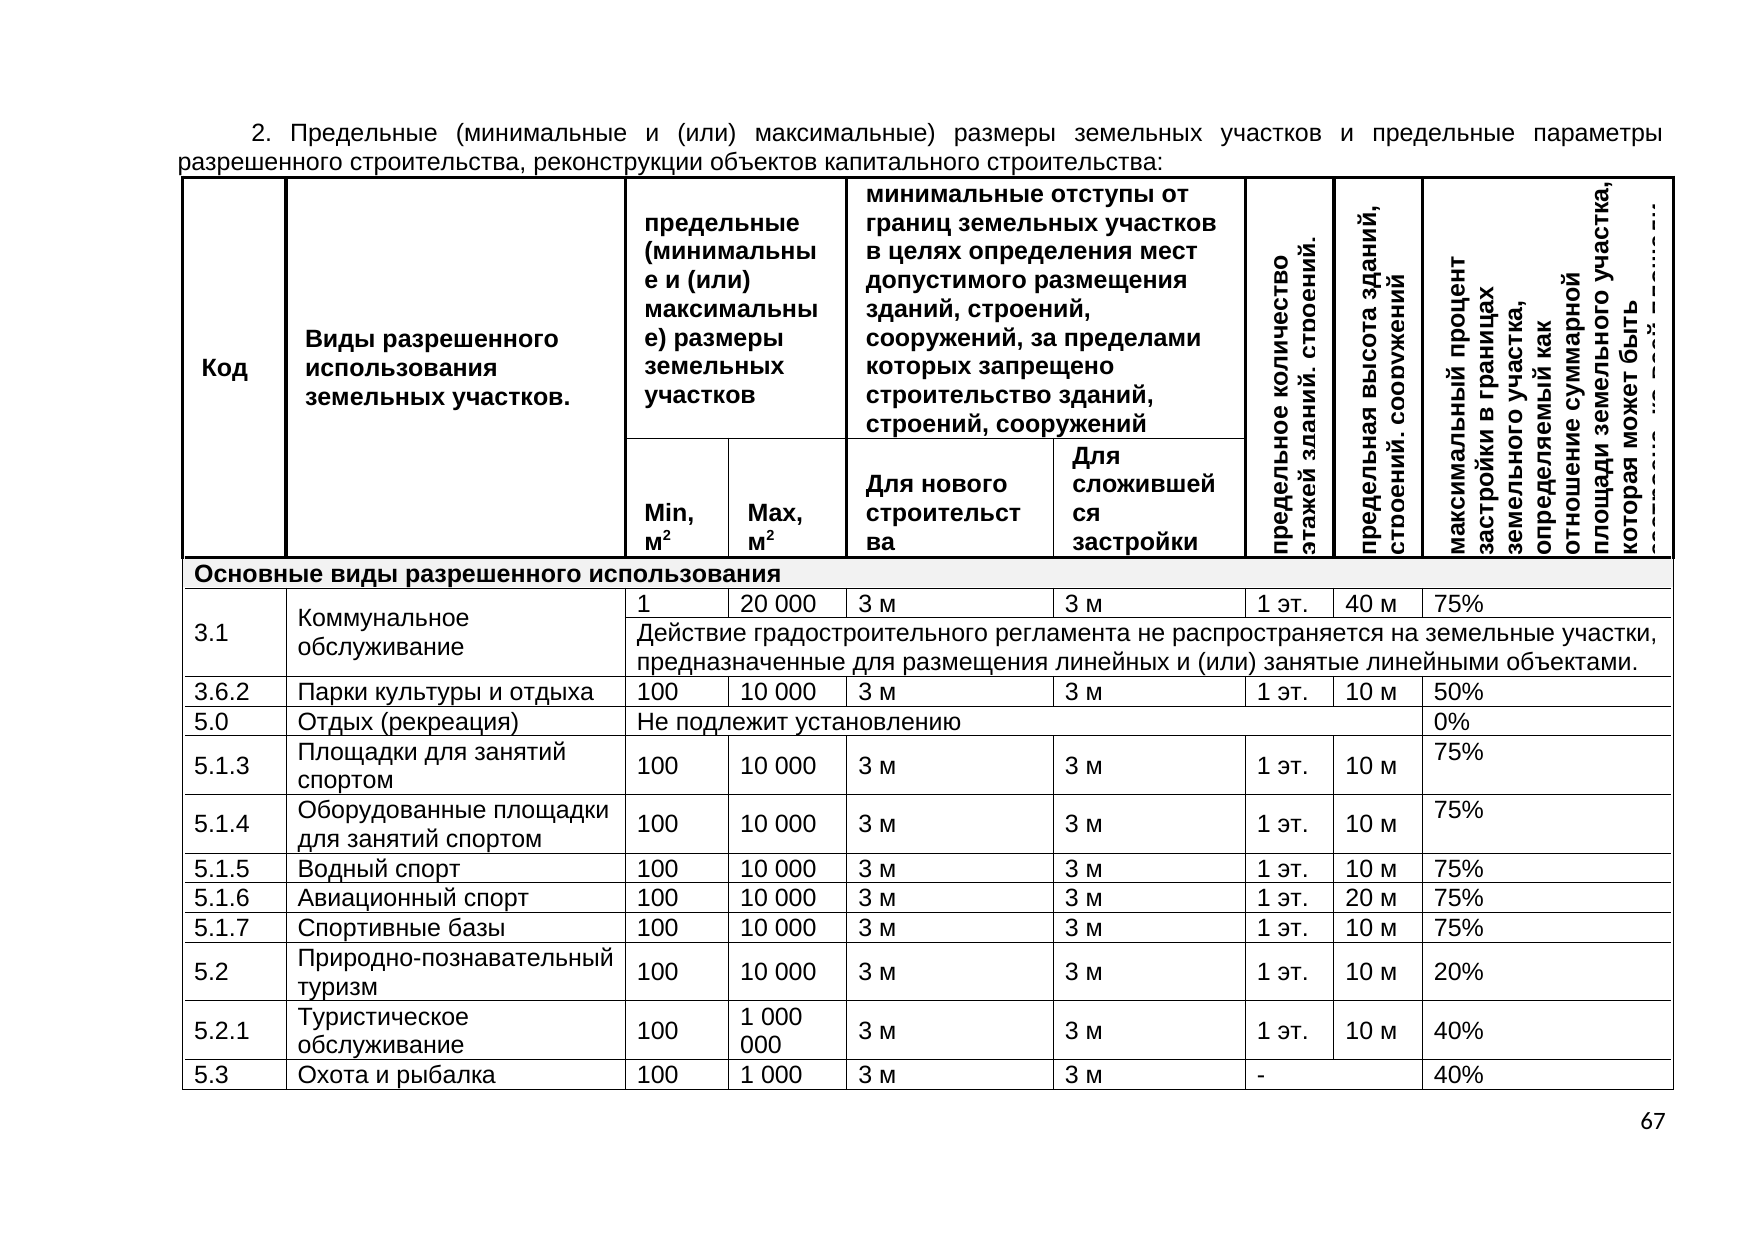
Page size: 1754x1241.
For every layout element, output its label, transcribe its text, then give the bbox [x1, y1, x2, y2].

table_cell 1 эт. [1246, 1001, 1333, 1059]
table_header предельная высота зданий, строений, сооружений [1336, 179, 1421, 556]
table_cell 100 [626, 883, 728, 912]
table_cell 20 000 [729, 589, 846, 617]
table_cell 1 000 000 [729, 1060, 846, 1089]
table_cell 3 м [1054, 736, 1245, 794]
table_cell 10 м [1334, 795, 1422, 852]
table_cell 3 м [1054, 883, 1245, 912]
table_cell Площадки для занятий спортом [287, 736, 625, 794]
table_cell Отдых (рекреация) [287, 707, 625, 735]
table_cell 1 эт. [1246, 883, 1333, 912]
table_cell 3 м [1054, 943, 1245, 1000]
table_cell 3 м [847, 854, 1053, 882]
table_cell 5.3 [183, 1059, 286, 1089]
table_cell 10 м [1334, 1001, 1422, 1059]
table_cell 40% [1423, 1000, 1673, 1059]
table_cell Спортивные базы [287, 913, 625, 942]
table_cell 100 [626, 1001, 728, 1059]
table_cell 3 м [1054, 677, 1245, 706]
table_cell 0% [1423, 706, 1673, 735]
table_cell 10 м [1334, 913, 1422, 942]
table_cell 1 эт. [1246, 795, 1333, 852]
table_cell Min, м2 [627, 439, 728, 556]
table_cell 3.1 [183, 588, 286, 676]
table_cell 10 000 [729, 913, 846, 942]
table_cell 3 м [1054, 589, 1245, 617]
table_cell 50% [1423, 676, 1673, 706]
table_cell 1 [626, 589, 728, 617]
table_cell 10 м [1334, 943, 1422, 1000]
table_cell 1 эт. [1246, 736, 1333, 794]
table_cell 10 м [1334, 677, 1422, 706]
table_cell 10 000 [729, 795, 846, 852]
table_cell 40% [1423, 1059, 1673, 1089]
table_cell Природно-познавательный туризм [287, 943, 625, 1000]
table_cell 5.1.3 [183, 735, 286, 794]
table_cell 3 м [1054, 854, 1245, 882]
table_cell Основные виды разрешенного использования [183, 556, 1673, 587]
table_header Виды разрешенного использования земельных участков. [288, 179, 624, 556]
table_cell Туристическое обслуживание [287, 1001, 625, 1059]
table_cell 3 м [1054, 795, 1245, 852]
table_header предельные (минимальные и (или) максимальные) размеры земельных участков [627, 179, 845, 437]
table_header Код [184, 179, 284, 556]
table_cell 5.1.5 [183, 853, 286, 882]
table_cell - [1246, 1060, 1422, 1089]
table_cell 3 м [847, 736, 1053, 794]
table_cell 10 000 [729, 943, 846, 1000]
table_cell 5.1.4 [183, 794, 286, 852]
table_cell 3 м [847, 943, 1053, 1000]
table_cell 40 м [1334, 589, 1422, 617]
table_cell 3 м [1054, 1001, 1245, 1059]
table_cell Парки культуры и отдыха [287, 677, 625, 706]
table_cell 1 эт. [1246, 589, 1333, 617]
table_cell 5.0 [183, 706, 286, 735]
text 2. Предельные (минимальные и (или) максимальные) размеры земельных участков и предельные параметры разрешенного строительства, реконструкции объектов капитального строительства: [177, 118, 1665, 176]
table_cell 1 эт. [1246, 677, 1333, 706]
table_cell Оборудованные площадки для занятий спортом [287, 795, 625, 852]
table_cell Не подлежит установлению [626, 707, 1422, 735]
table_cell 10 м [1334, 736, 1422, 794]
table_cell 100 [626, 1060, 728, 1089]
table_cell Действие градостроительного регламента не распространяется на земельные участки, предназначенные для размещения линейных и (или) занятые линейными объектами. [626, 617, 1673, 676]
table_cell 100 [626, 677, 728, 706]
table_cell 75% [1423, 882, 1673, 912]
table_cell 3 м [847, 1001, 1053, 1059]
table_cell 10 000 [729, 854, 846, 882]
table_cell 20 м [1334, 883, 1422, 912]
table_cell 1 эт. [1246, 943, 1333, 1000]
table_cell 10 000 [729, 677, 846, 706]
table_cell Охота и рыбалка [287, 1060, 625, 1089]
table_header минимальные отступы от границ земельных участков в целях определения мест допустимого размещения зданий, строений, сооружений, за пределами которых запрещено строительство зданий, строений, сооружений [848, 179, 1244, 437]
table_cell Авиационный спорт [287, 883, 625, 912]
table_cell 10 000 [729, 736, 846, 794]
table_cell Коммунальное обслуживание [287, 589, 625, 676]
table_header максимальный процент застройки в границах земельного участка, определяемый как отношение суммарной площади земельного участка, которая может быть застроена, ко всей площади земельного участка [1424, 179, 1672, 556]
table_cell 3 м [847, 1060, 1053, 1089]
table_cell 3 м [847, 795, 1053, 852]
table_cell 3 м [847, 589, 1053, 617]
table_cell 3 м [847, 677, 1053, 706]
table_cell Max, м2 [729, 439, 845, 556]
table_cell 100 [626, 795, 728, 852]
table_cell 3 м [1054, 913, 1245, 942]
table_cell Для нового строительства [848, 439, 1053, 556]
table_cell 100 [626, 736, 728, 794]
table_cell 1 000 000 [729, 1001, 846, 1059]
table_cell 5.2.1 [183, 1000, 286, 1059]
table_cell 3 м [847, 913, 1053, 942]
table_cell 75% [1423, 794, 1673, 852]
table_cell 3 м [1054, 1060, 1245, 1089]
table_cell 75% [1423, 853, 1673, 882]
table_cell 75% [1423, 912, 1673, 942]
table_cell 1 эт. [1246, 854, 1333, 882]
table_cell 100 [626, 913, 728, 942]
table_cell Водный спорт [287, 854, 625, 882]
table_cell 10 000 [729, 883, 846, 912]
table_cell 75% [1423, 588, 1673, 617]
table_cell 10 м [1334, 854, 1422, 882]
table_cell Для сложившейся застройки [1054, 439, 1244, 556]
table_header предельное количество этажей зданий, строений, сооружений, [1247, 179, 1332, 556]
table_cell 3 м [847, 883, 1053, 912]
table_cell 20% [1423, 942, 1673, 1000]
table_cell 100 [626, 943, 728, 1000]
table_cell 3.6.2 [183, 676, 286, 706]
table_cell 75% [1423, 735, 1673, 794]
table_cell 100 [626, 854, 728, 882]
table_cell 5.2 [183, 942, 286, 1000]
table_cell 1 эт. [1246, 913, 1333, 942]
table_cell 5.1.7 [183, 912, 286, 942]
table_cell 5.1.6 [183, 882, 286, 912]
